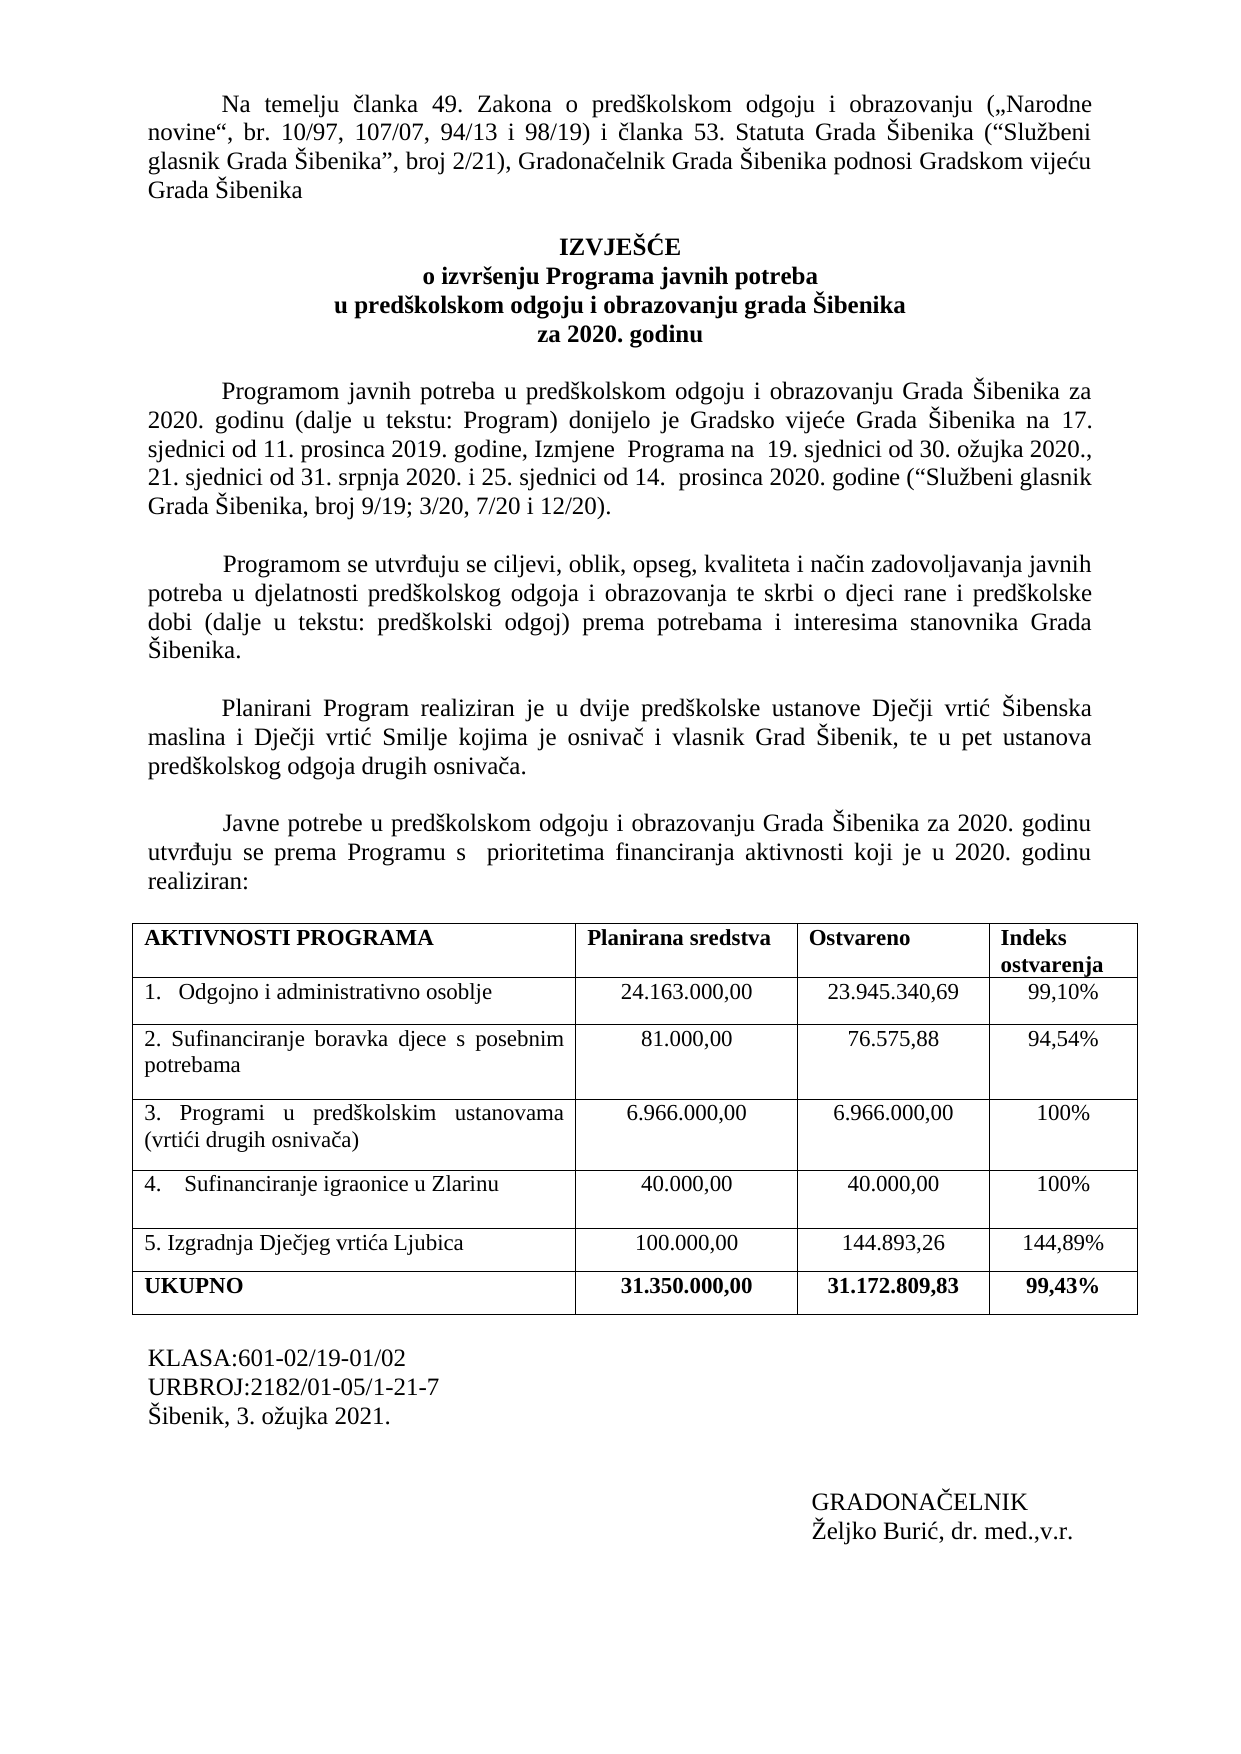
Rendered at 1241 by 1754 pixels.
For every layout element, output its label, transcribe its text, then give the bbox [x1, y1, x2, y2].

text Programom javnih potreba u predškolskom odgoju i obrazovanju Grada Šibenika za 2020. godinu (dalje u tekstu: Program) donijelo je Gradsko vijeće Grada Šibenika na 17. sjednici od 11. prosinca 2019. godine, Izmjene Programa na 19. sjednici od 30. ožujka 2020., 21. sjednici od 31. srpnja 2020. i 25. sjednici od 14. prosinca 2020. godine (“Službeni glasnik Grada Šibenika, broj 9/19; 3/20, 7/20 i 12/20). [148, 376, 1093, 520]
table_cell 6.966.000,00 [576, 1100, 797, 1169]
table_cell 144.893,26 [798, 1229, 989, 1271]
table_cell 144,89% [990, 1229, 1137, 1271]
table_cell 1. Odgojno i administrativno osoblje [133, 978, 575, 1024]
table_cell 76.575,88 [798, 1025, 989, 1098]
table_cell 40.000,00 [576, 1171, 797, 1228]
table_cell 100% [990, 1171, 1137, 1228]
table_cell 81.000,00 [576, 1025, 797, 1098]
table_cell 3. Programi u predškolskim ustanovama (vrtići drugih osnivača) [133, 1100, 575, 1169]
table_cell 4. Sufinanciranje igraonice u Zlarinu [133, 1171, 575, 1228]
text KLASA:601-02/19-01/02 [148, 1343, 1093, 1372]
text Šibenik, 3. ožujka 2021. [148, 1401, 1093, 1430]
table_cell 31.172.809,83 [798, 1272, 989, 1314]
table_cell 5. Izgradnja Dječjeg vrtića Ljubica [133, 1229, 575, 1271]
table_cell 23.945.340,69 [798, 978, 989, 1024]
table_cell 6.966.000,00 [798, 1100, 989, 1169]
table_cell UKUPNO [133, 1272, 575, 1314]
table_cell 94,54% [990, 1025, 1137, 1098]
text Željko Burić, dr. med.,v.r. [148, 1516, 1093, 1573]
table_cell 100% [990, 1100, 1137, 1169]
text URBROJ:2182/01-05/1-21-7 [148, 1372, 1093, 1401]
text Na temelju članka 49. Zakona o predškolskom odgoju i obrazovanju („Narodne novine“, br. 10/97, 107/07, 94/13 i 98/19) i članka 53. Statuta Grada Šibenika (“Službeni glasnik Grada Šibenika”, broj 2/21), Gradonačelnik Grada Šibenika podnosi Gradskom vijeću Grada Šibenika [148, 89, 1093, 204]
table_cell 31.350.000,00 [576, 1272, 797, 1314]
table_cell 100.000,00 [576, 1229, 797, 1271]
text Programom se utvrđuju se ciljevi, oblik, opseg, kvaliteta i način zadovoljavanja javnih potreba u djelatnosti predškolskog odgoja i obrazovanja te skrbi o djeci rane i predškolske dobi (dalje u tekstu: predškolski odgoj) prema potrebama i interesima stanovnika Grada Šibenika. [148, 549, 1093, 664]
table_cell 24.163.000,00 [576, 978, 797, 1024]
table_cell 99,10% [990, 978, 1137, 1024]
text GRADONAČELNIK [148, 1487, 1093, 1516]
table_header Ostvareno [798, 924, 989, 977]
text u predškolskom odgoju i obrazovanju grada Šibenika [148, 290, 1093, 319]
table_header AKTIVNOSTI PROGRAMA [133, 924, 575, 977]
table_cell 40.000,00 [798, 1171, 989, 1228]
text o izvršenju Programa javnih potreba [148, 261, 1093, 290]
table_header Planirana sredstva [576, 924, 797, 977]
table_header Indeks ostvarenja [990, 924, 1137, 977]
text za 2020. godinu [148, 319, 1093, 347]
table_cell 99,43% [990, 1272, 1137, 1314]
text Javne potrebe u predškolskom odgoju i obrazovanju Grada Šibenika za 2020. godinu utvrđuju se prema Programu s prioritetima financiranja aktivnosti koji je u 2020. godinu realiziran: [148, 808, 1093, 894]
text IZVJEŠĆE [148, 232, 1093, 261]
table_cell 2. Sufinanciranje boravka djece s posebnim potrebama [133, 1025, 575, 1098]
text Planirani Program realiziran je u dvije predškolske ustanove Dječji vrtić Šibenska maslina i Dječji vrtić Smilje kojima je osnivač i vlasnik Grad Šibenik, te u pet ustanova predškolskog odgoja drugih osnivača. [148, 693, 1093, 779]
